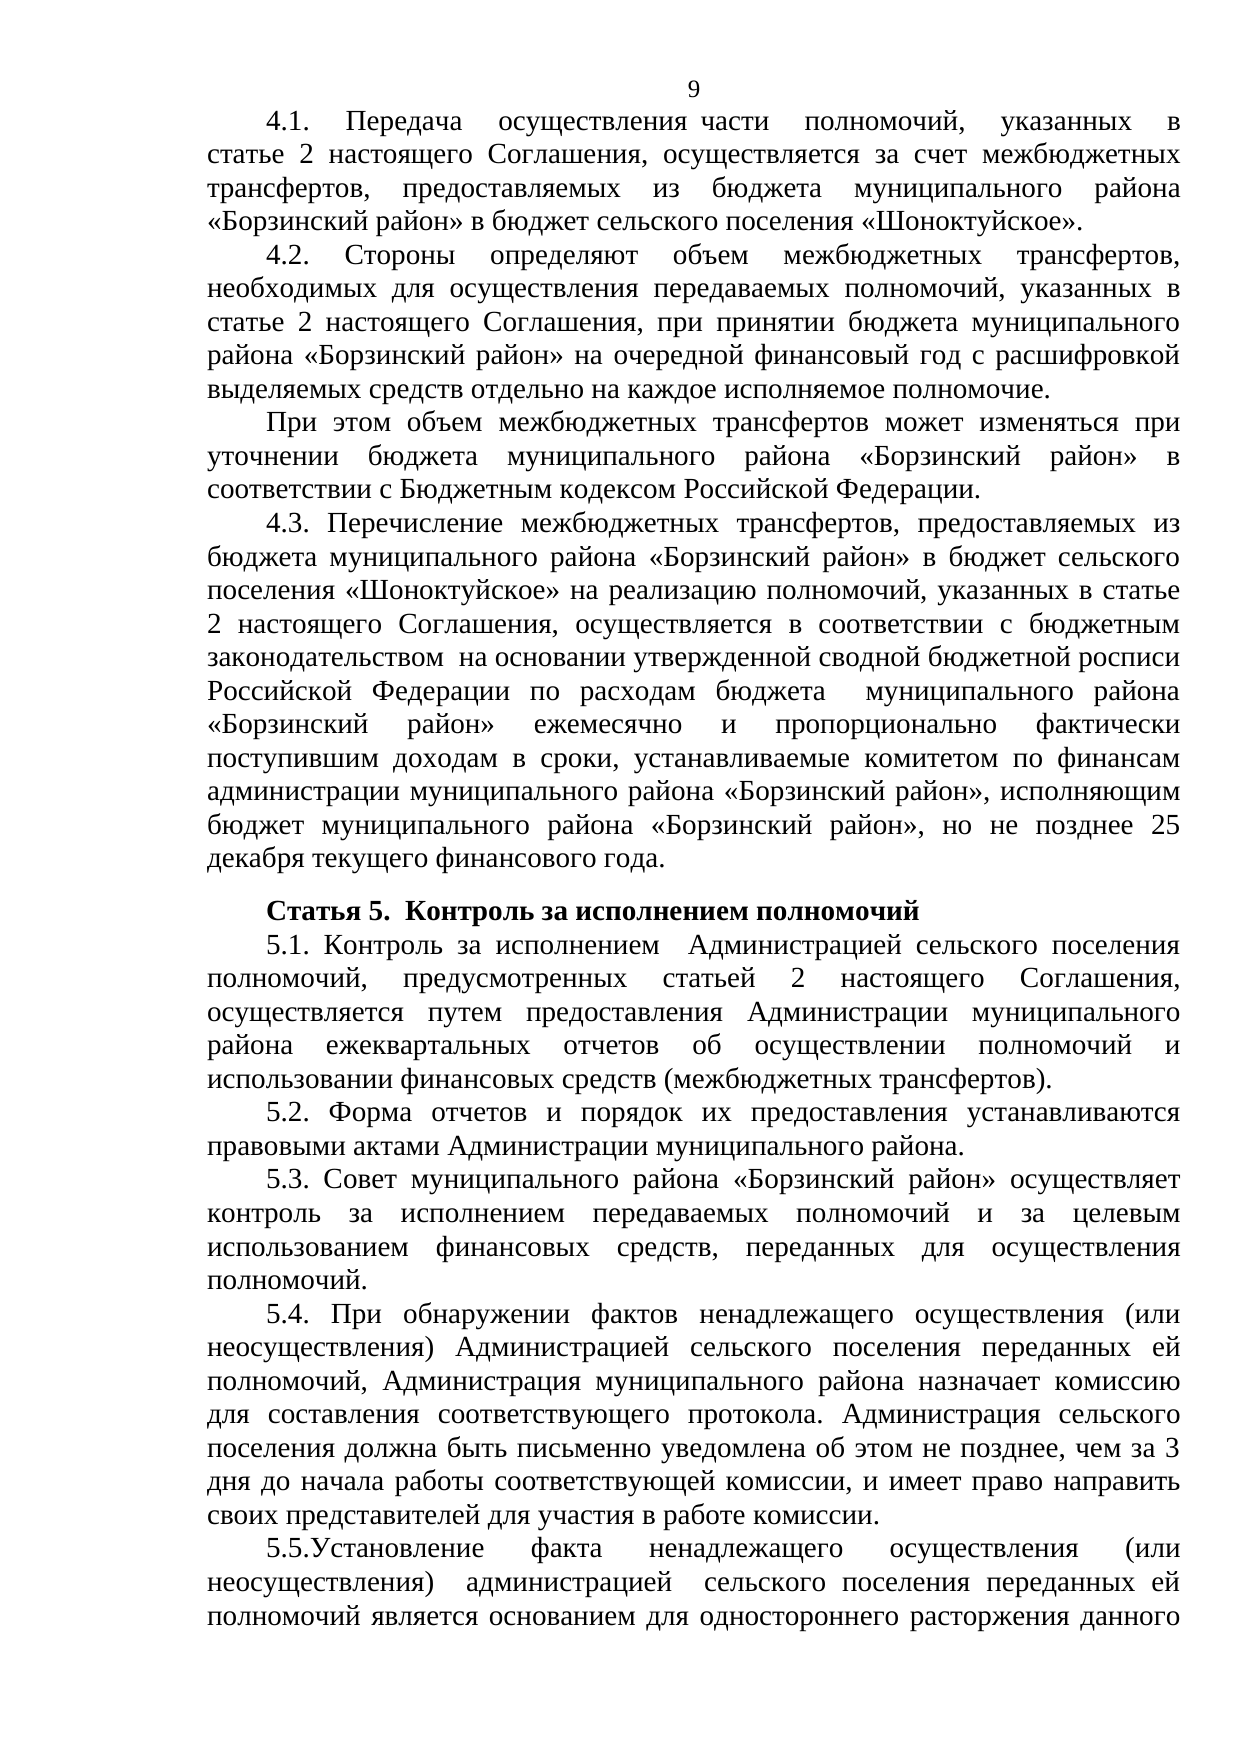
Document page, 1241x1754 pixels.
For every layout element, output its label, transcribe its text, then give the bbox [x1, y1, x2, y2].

text 5.4. При обнаружении фактов ненадлежащего осуществления (или неосуществления) Администрацией сельского поселения переданных ей полномочий, Администрация муниципального района назначает комиссию для составления соответствующего протокола. Администрация сельского поселения должна быть письменно уведомлена об этом не позднее, чем за 3 дня до начала работы соответствующей комиссии, и имеет право направить своих представителей для участия в работе комиссии. [207, 1296, 1181, 1531]
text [207, 1531, 1181, 1631]
text 4.1. Передача осуществления части полномочий, указанных в статье 2 настоящего Соглашения, осуществляется за счет межбюджетных трансфертов, предоставляемых из бюджета муниципального района «Борзинский район» в бюджет сельского поселения «Шоноктуйское». [207, 103, 1181, 237]
text 4.2. Стороны определяют объем межбюджетных трансфертов, необходимых для осуществления передаваемых полномочий, указанных в статье 2 настоящего Соглашения, при принятии бюджета муниципального района «Борзинский район» на очередной финансовый год с расшифровкой выделяемых средств отдельно на каждое исполняемое полномочие. [207, 237, 1181, 404]
text 5.1. Контроль за исполнением Администрацией сельского поселения полномочий, предусмотренных статьей 2 настоящего Соглашения, осуществляется путем предоставления Администрации муниципального района ежеквартальных отчетов об осуществлении полномочий и использовании финансовых средств (межбюджетных трансфертов). [207, 927, 1181, 1094]
text 5.2. Форма отчетов и порядок их предоставления устанавливаются правовыми актами Администрации муниципального района. [207, 1094, 1181, 1162]
text 4.3. Перечисление межбюджетных трансфертов, предоставляемых из бюджета муниципального района «Борзинский район» в бюджет сельского поселения «Шоноктуйское» на реализацию полномочий, указанных в статье 2 настоящего Соглашения, осуществляется в соответствии с бюджетным законодательством на основании утвержденной сводной бюджетной росписи Российской Федерации по расходам бюджета муниципального района «Борзинский район» ежемесячно и пропорционально фактически поступившим доходам в сроки, устанавливаемые комитетом по финансам администрации муниципального района «Борзинский район», исполняющим бюджет муниципального района «Борзинский район», но не позднее 25 декабря текущего финансового года. [207, 505, 1181, 874]
text При этом объем межбюджетных трансфертов может изменяться при уточнении бюджета муниципального района «Борзинский район» в соответствии с Бюджетным кодексом Российской Федерации. [207, 404, 1181, 505]
text 5.3. Совет муниципального района «Борзинский район» осуществляет контроль за исполнением передаваемых полномочий и за целевым использованием финансовых средств, переданных для осуществления полномочий. [207, 1162, 1181, 1296]
text Статья 5. Контроль за исполнением полномочий [207, 893, 1181, 927]
